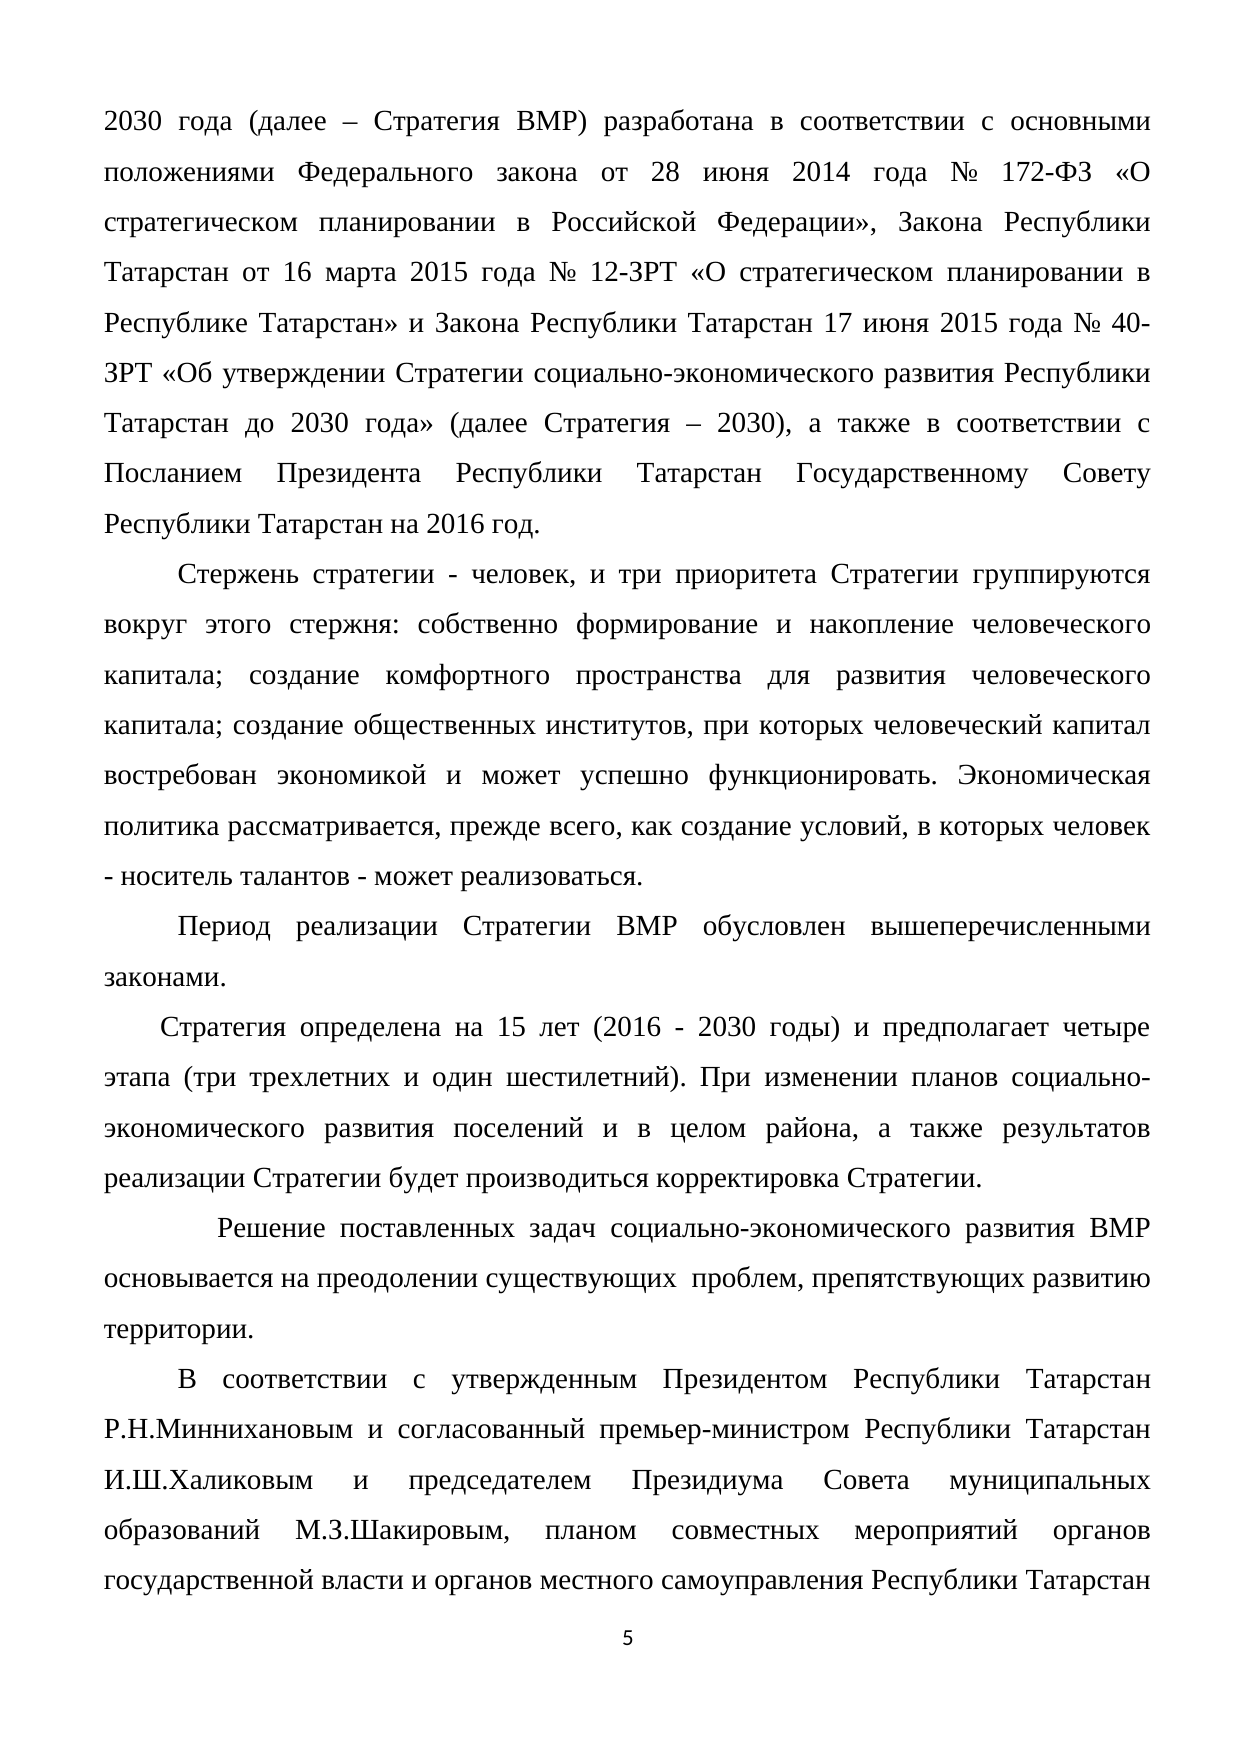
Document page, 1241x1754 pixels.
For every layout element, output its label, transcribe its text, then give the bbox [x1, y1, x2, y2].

text Стержень стратегии - человек, и три приоритета Стратегии группируются вокруг этого стержня: собственно формирование и накопление человеческого капитала; создание комфортного пространства для развития человеческого капитала; создание общественных институтов, при которых человеческий капитал востребован экономикой и может успешно функционировать. Экономическая политика рассматривается, прежде всего, как создание условий, в которых человек - носитель талантов - может реализоваться. [103, 556, 1152, 892]
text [103, 103, 1152, 539]
text Решение поставленных задач социально-экономического развития ВМР основывается на преодолении существующих проблем, препятствующих развитию территории. [103, 1210, 1152, 1344]
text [103, 1361, 1152, 1596]
text Стратегия определена на 15 лет (2016 - 2030 годы) и предполагает четыре этапа (три трехлетних и один шестилетний). При изменении планов социально-экономического развития поселений и в целом района, а также результатов реализации Стратегии будет производиться корректировка Стратегии. [103, 1009, 1152, 1193]
text Период реализации Стратегии ВМР обусловлен вышеперечисленными законами. [103, 908, 1152, 992]
